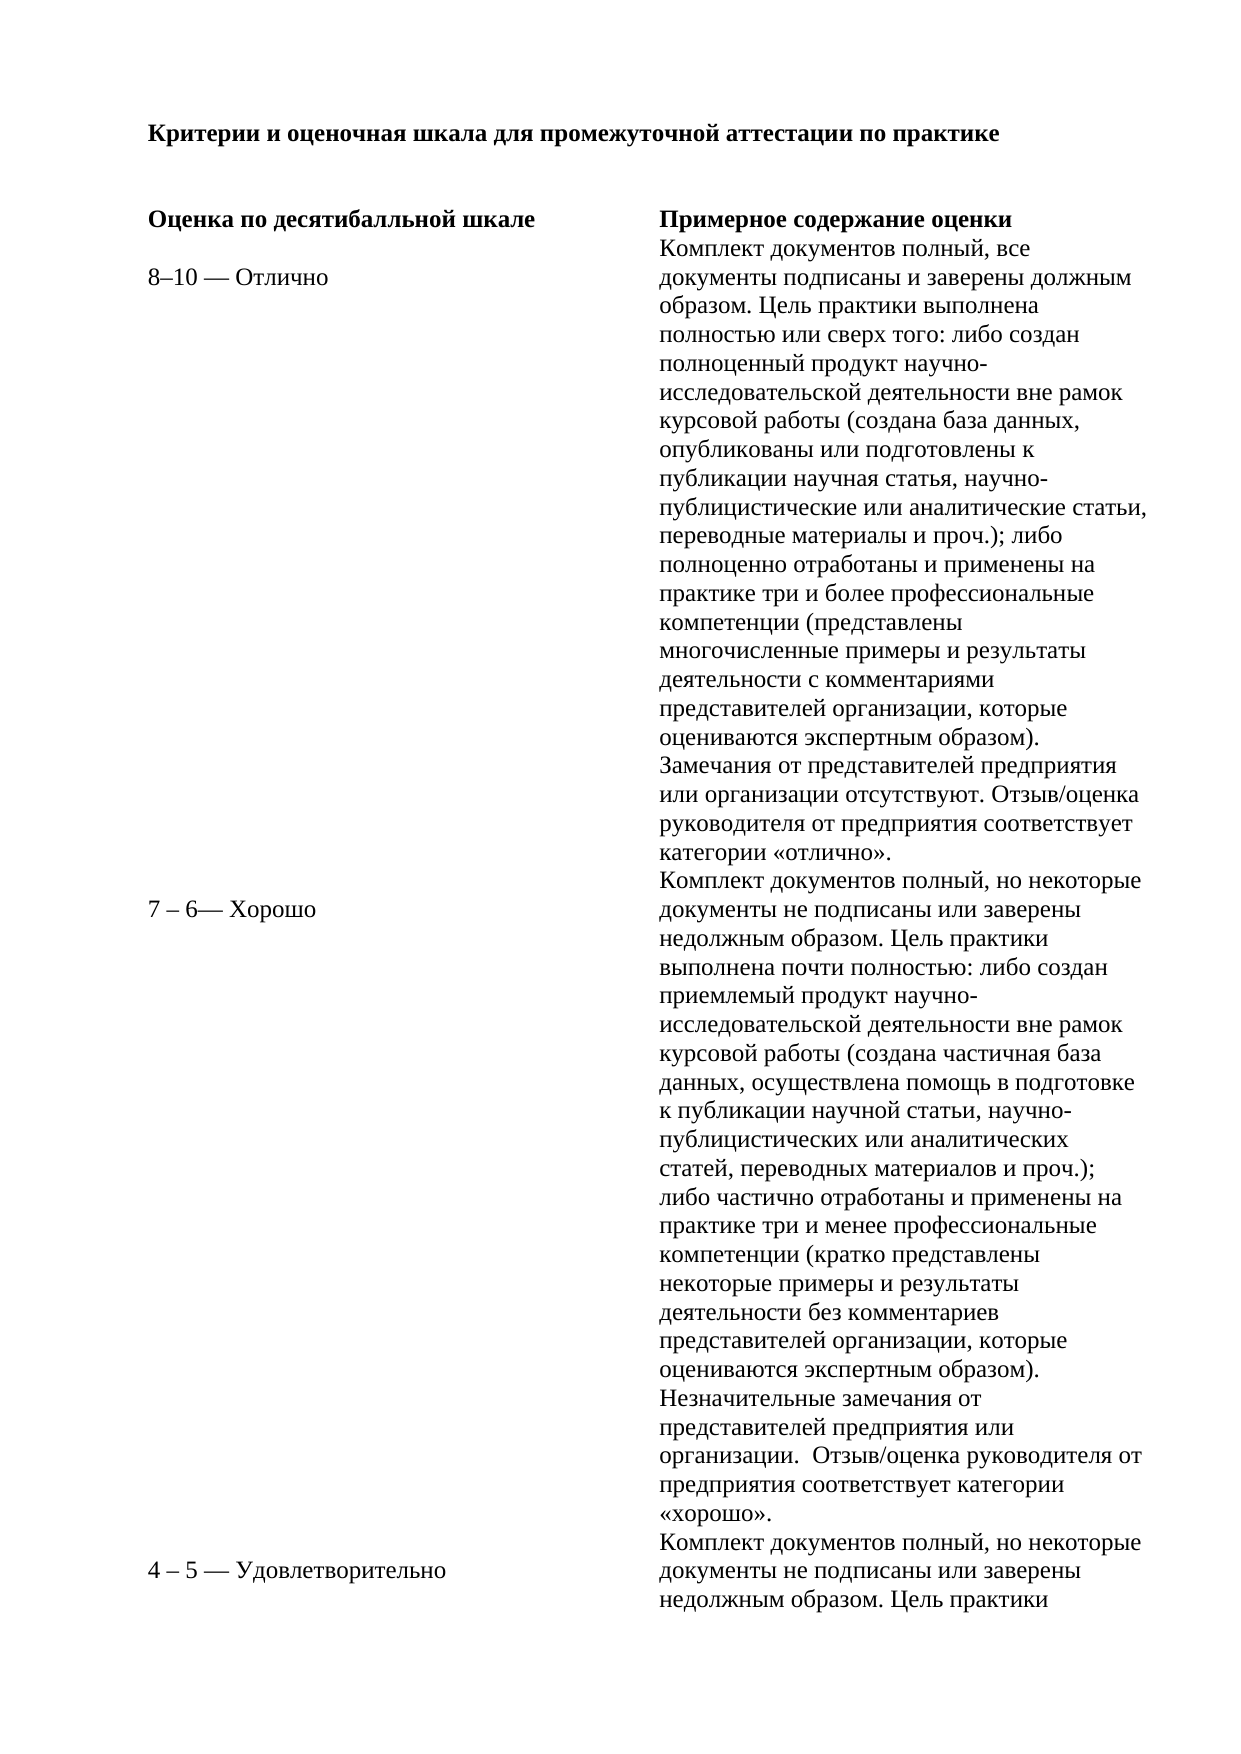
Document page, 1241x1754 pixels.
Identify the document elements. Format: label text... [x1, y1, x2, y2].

table_cell 7 – 6— Хорошо [136, 866, 648, 1527]
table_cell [136, 1527, 648, 1636]
table_cell 8–10 — Отлично [136, 233, 648, 866]
table_cell Комплект документов полный, но некоторые документы не подписаны или заверены недолжным образом. Цель практики выполнена почти полностью: либо создан приемлемый продукт научно-исследовательской деятельности вне рамок курсовой работы (создана частичная база данных, осуществлена помощь в подготовке к публикации научной статьи, научно-публицистических или аналитических статей, переводных материалов и проч.); либо частично отработаны и применены на практике три и менее профессиональные компетенции (кратко представлены некоторые примеры и результаты деятельности без комментариев представителей организации, которые оцениваются экспертным образом). Незначительные замечания от представителей предприятия или организации. Отзыв/оценка руководителя от предприятия соответствует категории «хорошо». [648, 866, 1159, 1527]
subtitle Критерии и оценочная шкала для промежуточной аттестации по практике [148, 118, 1092, 147]
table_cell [648, 1527, 1159, 1636]
table_header Примерное содержание оценки [648, 204, 1159, 233]
table_header Оценка по десятибалльной шкале [136, 204, 648, 233]
table_cell Комплект документов полный, все документы подписаны и заверены должным образом. Цель практики выполнена полностью или сверх того: либо создан полноценный продукт научно-исследовательской деятельности вне рамок курсовой работы (создана база данных, опубликованы или подготовлены к публикации научная статья, научно-публицистические или аналитические статьи, переводные материалы и проч.); либо полноценно отработаны и применены на практике три и более профессиональные компетенции (представлены многочисленные примеры и результаты деятельности с комментариями представителей организации, которые оцениваются экспертным образом). Замечания от представителей предприятия или организации отсутствуют. Отзыв/оценка руководителя от предприятия соответствует категории «отлично». [648, 233, 1159, 866]
